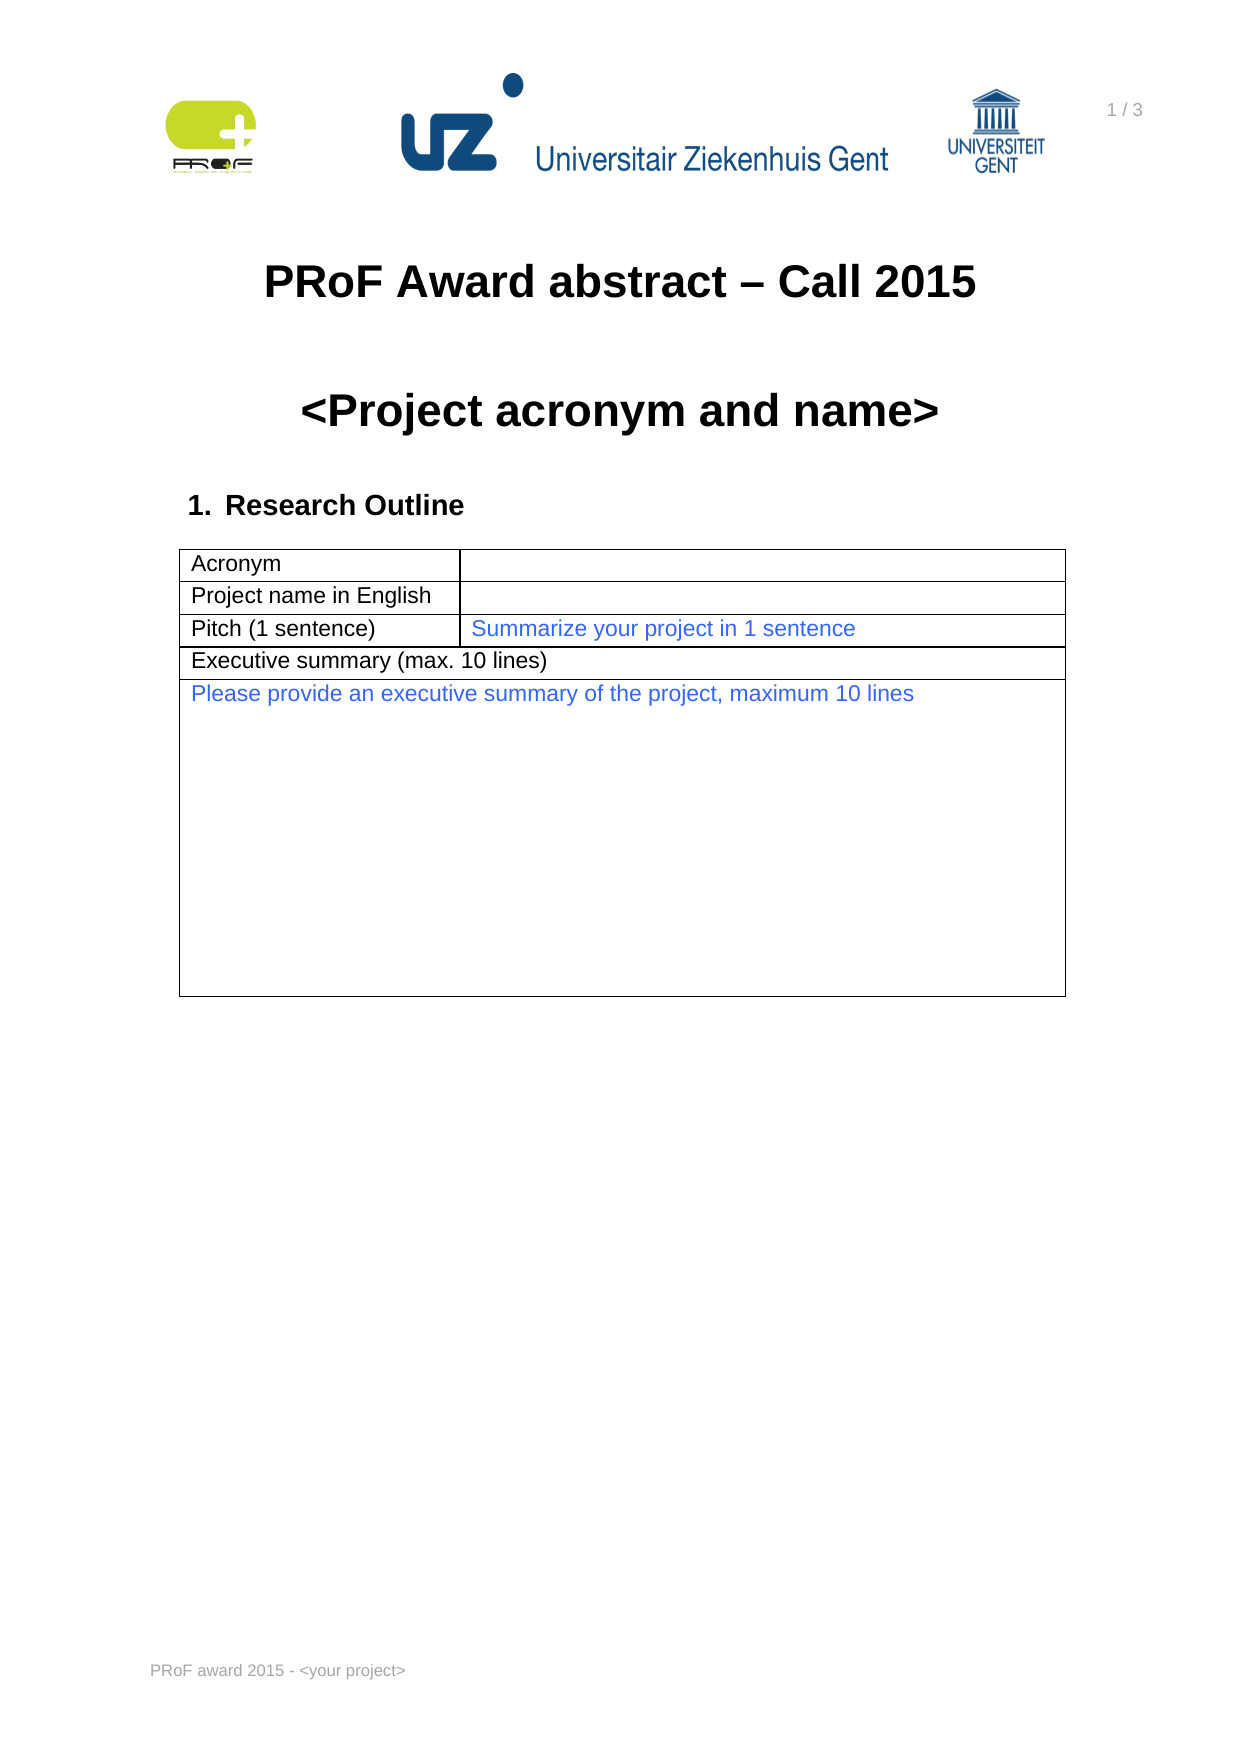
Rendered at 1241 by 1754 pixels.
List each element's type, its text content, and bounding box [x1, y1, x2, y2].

table_header [461, 550, 1065, 581]
table_cell Summarize your project in 1 sentence [461, 615, 1065, 646]
picture [150, 93, 272, 179]
table_cell Executive summary (max. 10 lines) [180, 648, 1065, 679]
table_cell Pitch (1 sentence) [180, 615, 459, 646]
table_cell [461, 582, 1065, 614]
table_cell Project name in English [180, 582, 459, 614]
table_cell Please provide an executive summary of the project, maximum 10 lines [180, 680, 1065, 996]
picture [401, 73, 900, 179]
picture [933, 73, 1045, 179]
subtitle Research Outline [187, 487, 1090, 521]
table_header Acronym [180, 550, 459, 581]
text PRoF Award abstract – Call 2015 [150, 254, 1090, 307]
text <Project acronym and name> [150, 383, 1090, 436]
